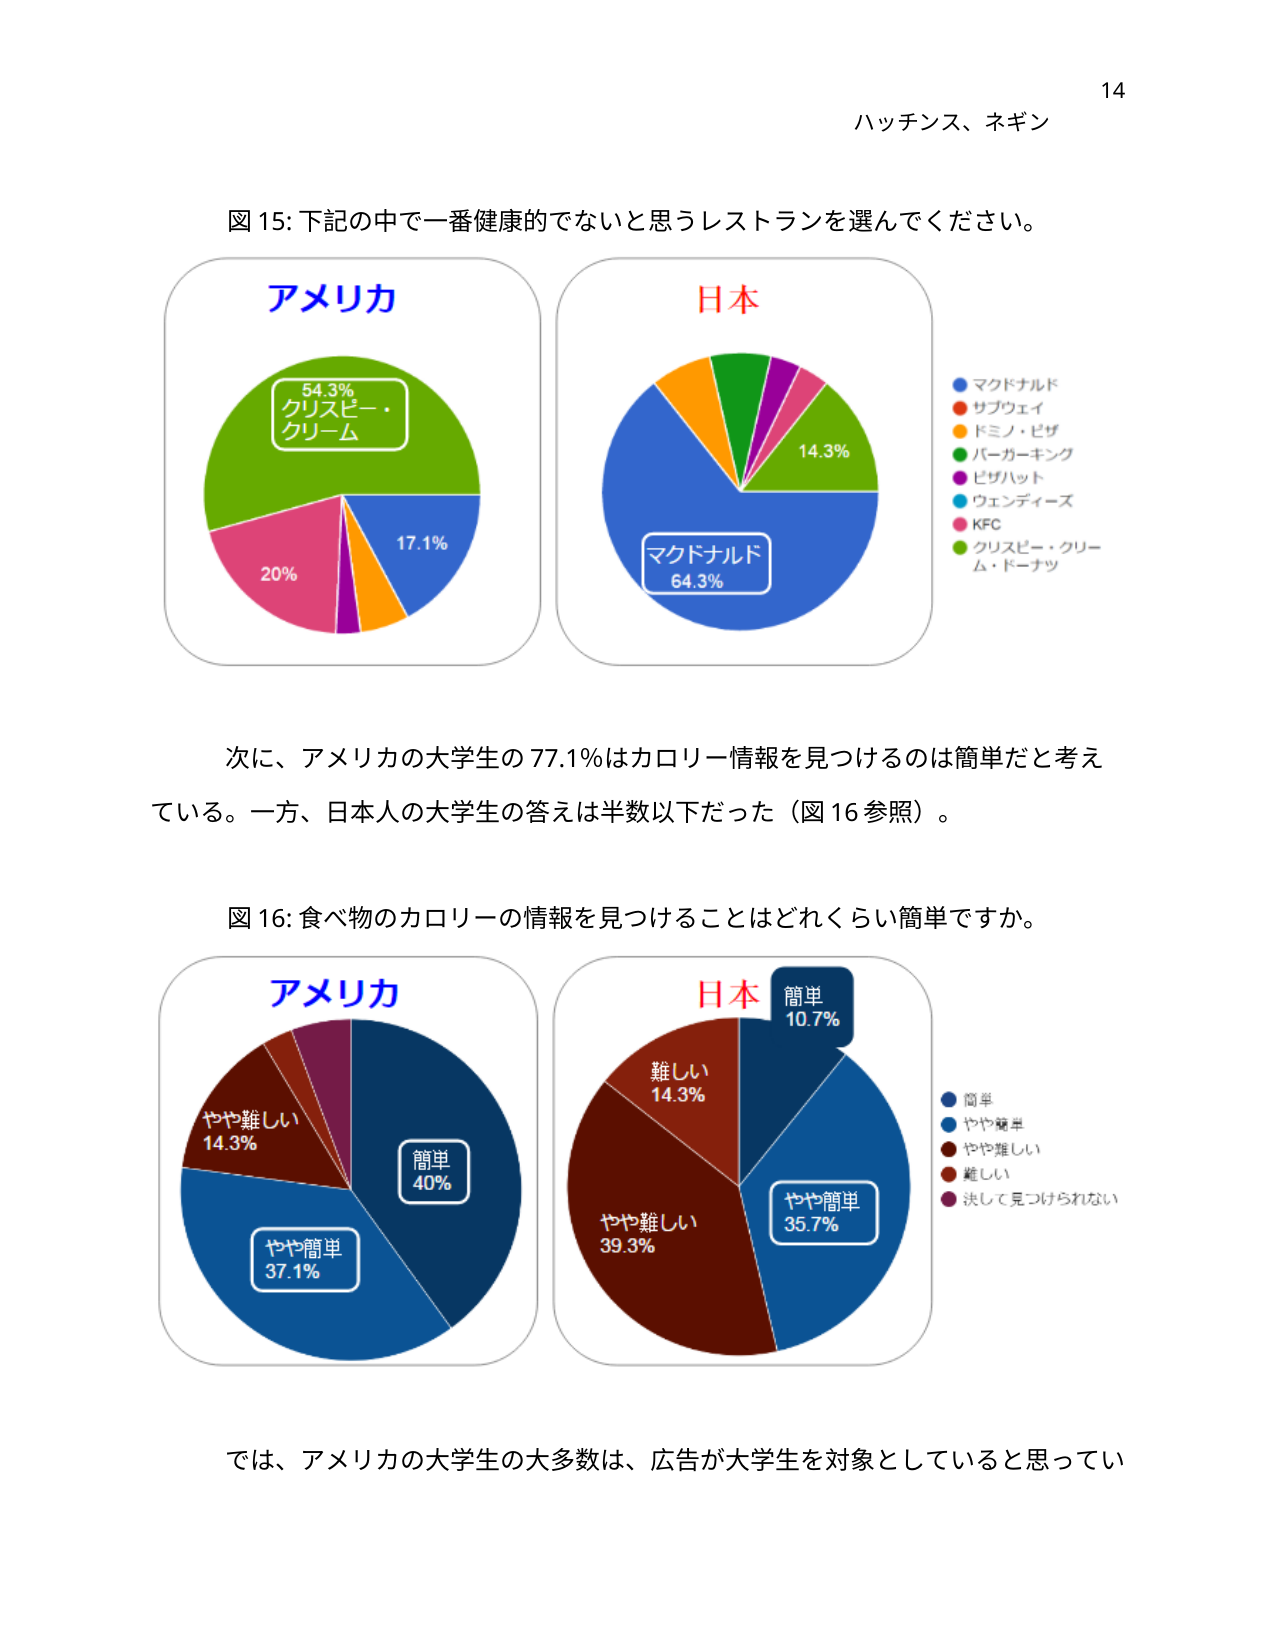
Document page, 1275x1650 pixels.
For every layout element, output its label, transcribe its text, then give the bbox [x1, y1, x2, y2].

picture [157, 253, 1118, 679]
text 次に、アメリカの大学生の77.1％はカロリー情報を見つけるのは簡単だと考えている。一方、日本人の大学生の答えは半数以下だった（図16参照）。 [150, 738, 1125, 829]
picture [150, 952, 1126, 1381]
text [150, 1440, 1125, 1476]
text 図16: 食べ物のカロリーの情報を見つけることはどれくらい簡単ですか。 [150, 898, 1125, 934]
